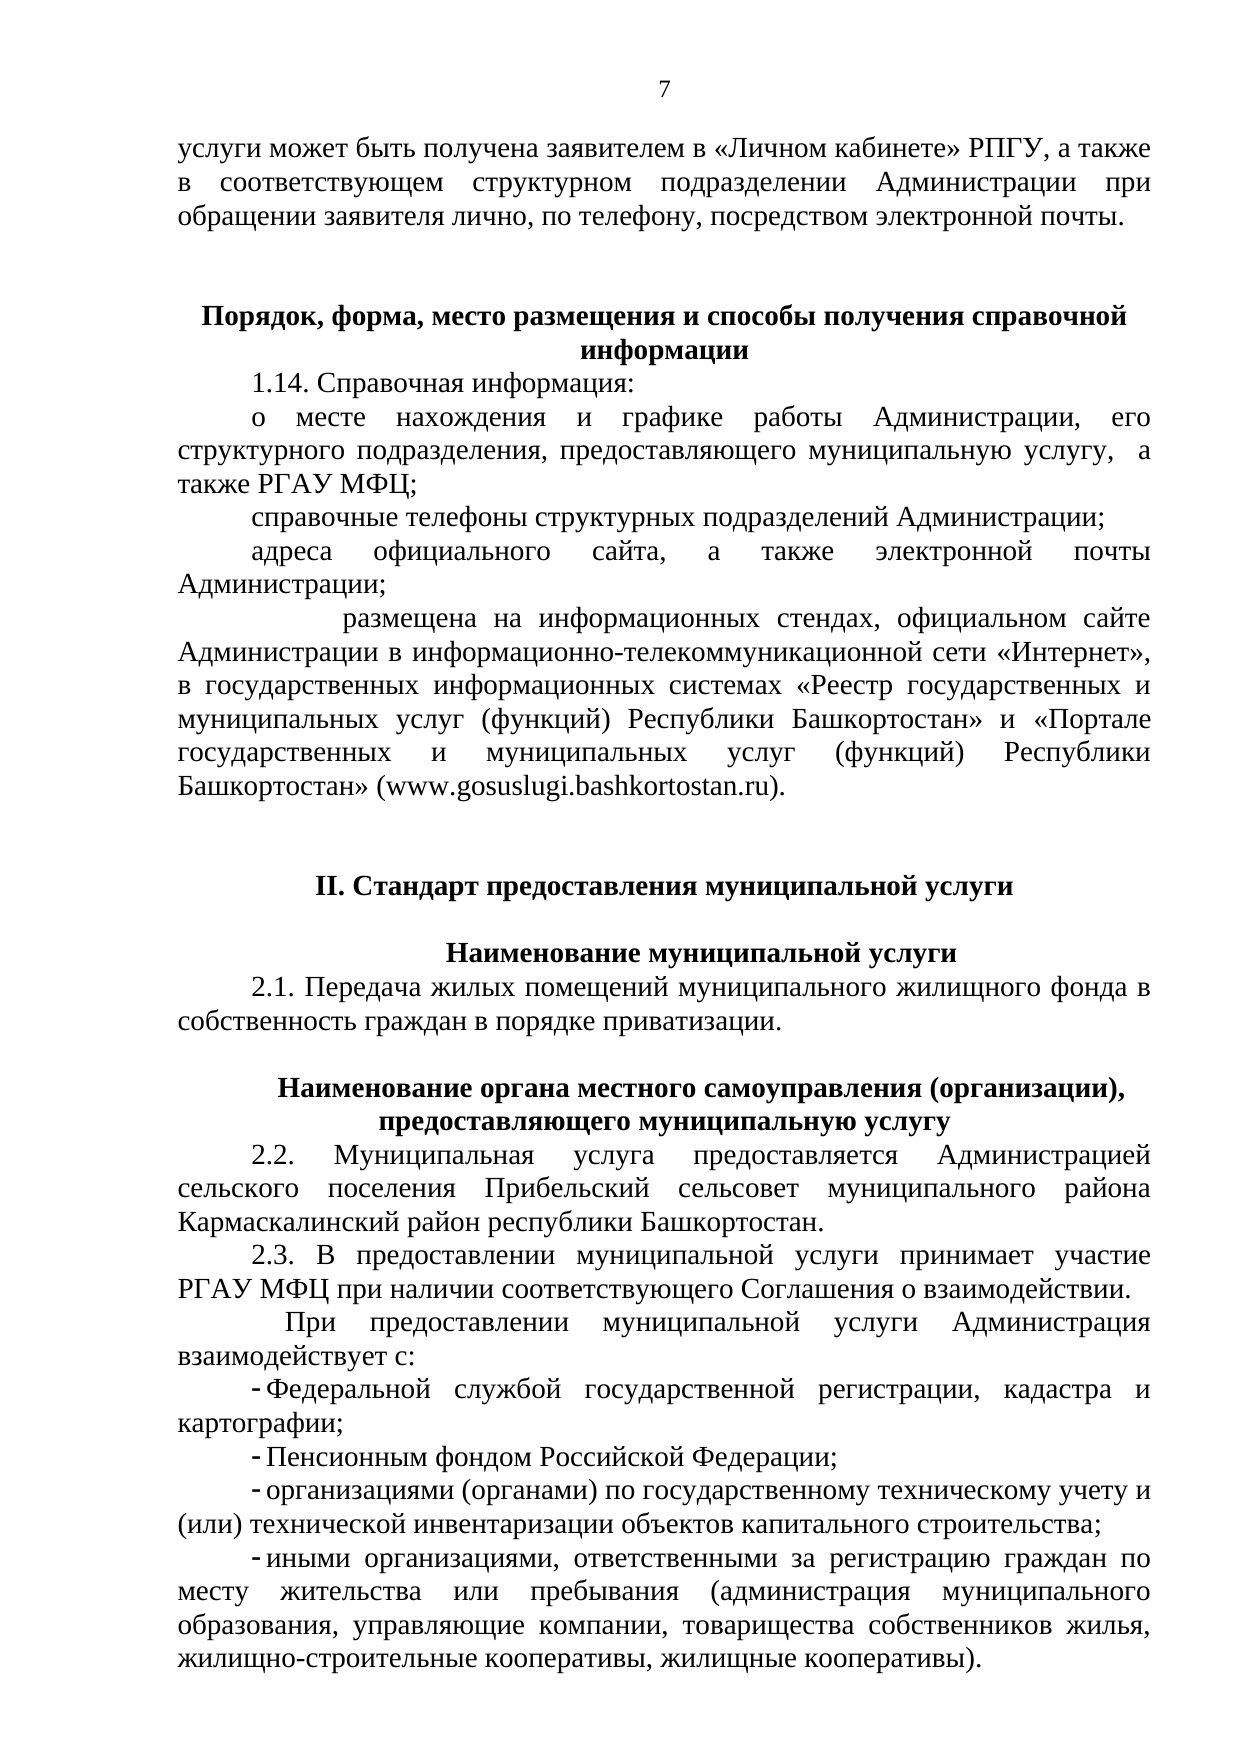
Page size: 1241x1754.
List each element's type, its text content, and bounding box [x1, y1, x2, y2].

text Наименование муниципальной услуги [177, 936, 1152, 969]
text Наименование органа местного самоуправления (организации), предоставляющего муниципальную услугу [177, 1070, 1152, 1137]
text справочные телефоны структурных подразделений Администрации; [177, 499, 1152, 533]
text размещена на информационных стендах, официальном сайте Администрации в информационно-телекоммуникационной сети «Интернет», в государственных информационных системах «Реестр государственных и муниципальных услуг (функций) Республики Башкортостан» и «Портале государственных и муниципальных услуг (функций) Республики Башкортостан» (www.gosuslugi.bashkortostan.ru). [177, 600, 1152, 801]
text адреса официального сайта, а также электронной почты Администрации; [177, 533, 1152, 600]
text При предоставлении муниципальной услуги Администрация взаимодействует с: [177, 1304, 1152, 1372]
list организациями (органами) по государственному техническому учету и (или) технической инвентаризации объектов капитального строительства; [177, 1472, 1152, 1540]
text II. Стандарт предоставления муниципальной услуги [177, 868, 1152, 902]
text 2.3. В предоставлении муниципальной услуги принимает участие РГАУ МФЦ при наличии соответствующего Соглашения о взаимодействии. [177, 1237, 1152, 1304]
text о месте нахождения и графике работы Администрации, его структурного подразделения, предоставляющего муниципальную услугу, а также РГАУ МФЦ; [177, 399, 1152, 499]
list Федеральной службой государственной регистрации, кадастра и картографии; [177, 1372, 1152, 1439]
text 1.14. Справочная информация: [177, 365, 1152, 399]
text Порядок, форма, место размещения и способы получения справочной информации [177, 298, 1152, 365]
text 2.1. Передача жилых помещений муниципального жилищного фонда в собственность граждан в порядке приватизации. [177, 969, 1152, 1036]
text 2.2. Муниципальная услуга предоставляется Администрацией сельского поселения Прибельский сельсовет муниципального района Кармаскалинский район республики Башкортостан. [177, 1137, 1152, 1237]
list иными организациями, ответственными за регистрацию граждан по месту жительства или пребывания (администрация муниципального образования, управляющие компании, товарищества собственников жилья, жилищно-строительные кооперативы, жилищные кооперативы). [177, 1540, 1152, 1674]
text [177, 131, 1152, 231]
list Пенсионным фондом Российской Федерации; [177, 1439, 1152, 1472]
